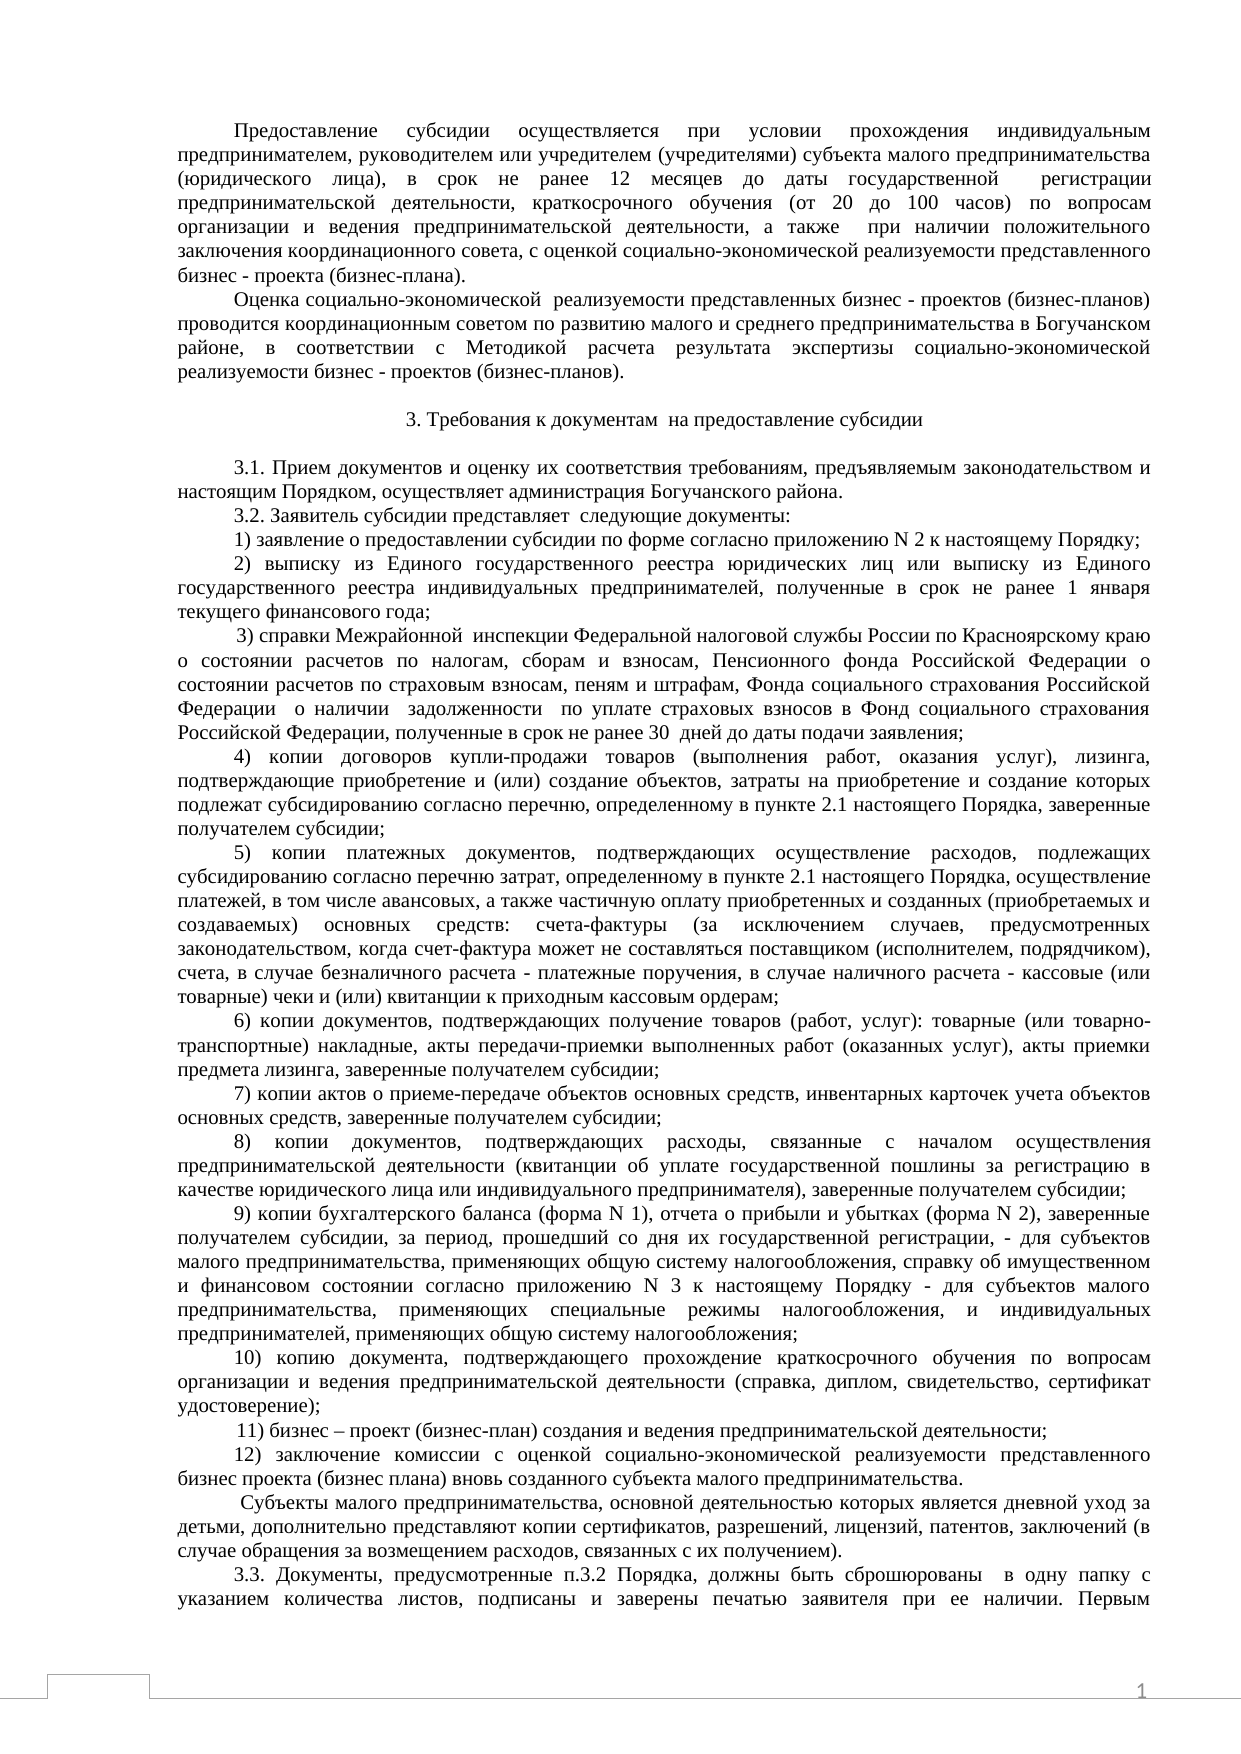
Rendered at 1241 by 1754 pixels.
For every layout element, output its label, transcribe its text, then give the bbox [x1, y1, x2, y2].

text 9) копии бухгалтерского баланса (форма N 1), отчета о прибыли и убытках (форма N 2), заверенные получателем субсидии, за период, прошедший со дня их государственной регистрации, - для субъектов малого предпринимательства, применяющих общую систему налогообложения, справку об имущественном и финансовом состоянии согласно приложению N 3 к настоящему Порядку - для субъектов малого предпринимательства, применяющих специальные режимы налогообложения, и индивидуальных предпринимателей, применяющих общую систему налогообложения; [177, 1201, 1152, 1345]
text 11) бизнес – проект (бизнес-план) создания и ведения предпринимательской деятельности; [177, 1417, 1152, 1442]
text 7) копии актов о приеме-передаче объектов основных средств, инвентарных карточек учета объектов основных средств, заверенные получателем субсидии; [177, 1081, 1152, 1129]
text 10) копию документа, подтверждающего прохождение краткосрочного обучения по вопросам организации и ведения предпринимательской деятельности (справка, диплом, свидетельство, сертификат удостоверение); [177, 1345, 1152, 1417]
text 5) копии платежных документов, подтверждающих осуществление расходов, подлежащих субсидированию согласно перечню затрат, определенному в пункте 2.1 настоящего Порядка, осуществление платежей, в том числе авансовых, а также частичную оплату приобретенных и созданных (приобретаемых и создаваемых) основных средств: счета-фактуры (за исключением случаев, предусмотренных законодательством, когда счет-фактура может не составляться поставщиком (исполнителем, подрядчиком), счета, в случае безналичного расчета - платежные поручения, в случае наличного расчета - кассовые (или товарные) чеки и (или) квитанции к приходным кассовым ордерам; [177, 840, 1152, 1008]
text 3.2. Заявитель субсидии представляет следующие документы: [177, 503, 1152, 527]
text 1) заявление о предоставлении субсидии по форме согласно приложению N 2 к настоящему Порядку; [177, 527, 1152, 551]
text 6) копии документов, подтверждающих получение товаров (работ, услуг): товарные (или товарно-транспортные) накладные, акты передачи-приемки выполненных работ (оказанных услуг), акты приемки предмета лизинга, заверенные получателем субсидии; [177, 1008, 1152, 1081]
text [177, 1562, 1152, 1610]
text 4) копии договоров купли-продажи товаров (выполнения работ, оказания услуг), лизинга, подтверждающие приобретение и (или) создание объектов, затраты на приобретение и создание которых подлежат субсидированию согласно перечню, определенному в пункте 2.1 настоящего Порядка, заверенные получателем субсидии; [177, 744, 1152, 840]
text Предоставление субсидии осуществляется при условии прохождения индивидуальным предпринимателем, руководителем или учредителем (учредителями) субъекта малого предпринимательства (юридического лица), в срок не ранее 12 месяцев до даты государственной регистрации предпринимательской деятельности, краткосрочного обучения (от 20 до 100 часов) по вопросам организации и ведения предпринимательской деятельности, а также при наличии положительного заключения координационного совета, с оценкой социально-экономической реализуемости представленного бизнес - проекта (бизнес-плана). [177, 118, 1152, 287]
text 3.1. Прием документов и оценку их соответствия требованиям, предъявляемым законодательством и настоящим Порядком, осуществляет администрация Богучанского района. [177, 455, 1152, 503]
text 8) копии документов, подтверждающих расходы, связанные с началом осуществления предпринимательской деятельности (квитанции об уплате государственной пошлины за регистрацию в качестве юридического лица или индивидуального предпринимателя), заверенные получателем субсидии; [177, 1129, 1152, 1201]
text Субъекты малого предпринимательства, основной деятельностью которых является дневной уход за детьми, дополнительно представляют копии сертификатов, разрешений, лицензий, патентов, заключений (в случае обращения за возмещением расходов, связанных с их получением). [177, 1490, 1152, 1562]
text 12) заключение комиссии с оценкой социально-экономической реализуемости представленного бизнес проекта (бизнес плана) вновь созданного субъекта малого предпринимательства. [177, 1442, 1152, 1490]
text 3) справки Межрайонной инспекции Федеральной налоговой службы России по Красноярскому краю о состоянии расчетов по налогам, сборам и взносам, Пенсионного фонда Российской Федерации о состоянии расчетов по страховым взносам, пеням и штрафам, Фонда социального страхования Российской Федерации о наличии задолженности по уплате страховых взносов в Фонд социального страхования Российской Федерации, полученные в срок не ранее 30 дней до даты подачи заявления; [177, 623, 1152, 744]
text Оценка социально-экономической реализуемости представленных бизнес - проектов (бизнес-планов) проводится координационным советом по развитию малого и среднего предпринимательства в Богучанском районе, в соответствии с Методикой расчета результата экспертизы социально-экономической реализуемости бизнес - проектов (бизнес-планов). [177, 287, 1152, 383]
text 3. Требования к документам на предоставление субсидии [177, 407, 1152, 431]
text 2) выписку из Единого государственного реестра юридических лиц или выписку из Единого государственного реестра индивидуальных предпринимателей, полученные в срок не ранее 1 января текущего финансового года; [177, 551, 1152, 623]
